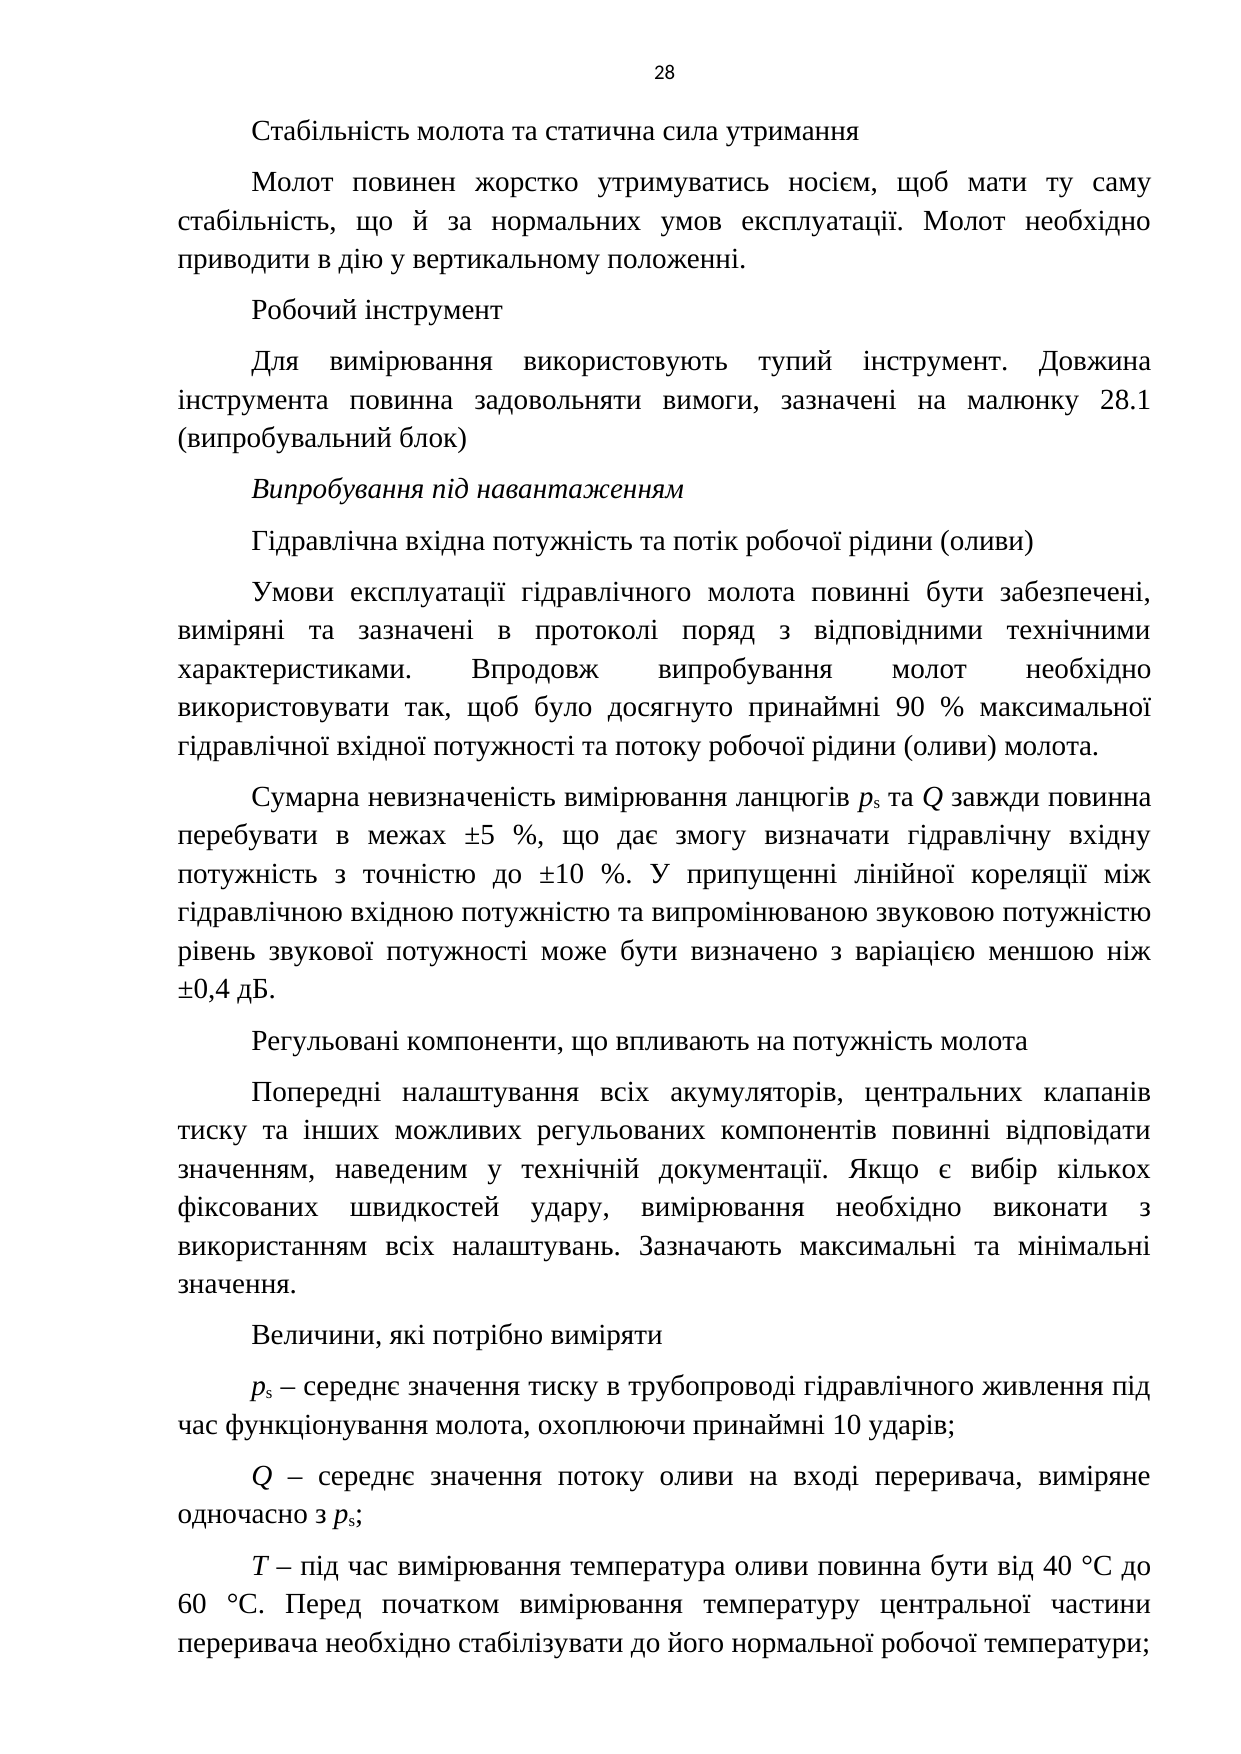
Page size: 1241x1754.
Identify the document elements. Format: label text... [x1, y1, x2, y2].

text Гідравлічна вхідна потужність та потік робочої рідини (оливи) [177, 523, 1152, 556]
text Умови експлуатації гідравлічного молота повинні бути забезпечені, виміряні та зазначені в протоколі поряд з відповідними технічними характеристиками. Впродовж випробування молот необхідно використовувати так, щоб було досягнуто принаймні 90 % максимальної гідравлічної вхідної потужності та потоку робочої рідини (оливи) молота. [177, 574, 1152, 761]
text рs – середнє значення тиску в трубопроводі гідравлічного живлення під час функціонування молота, охоплюючи принаймні 10 ударів; [177, 1368, 1152, 1441]
text Регульовані компоненти, що впливають на потужність молота [177, 1023, 1152, 1056]
text T – під час вимірювання температура оливи повинна бути від 40 °C до 60 °C. Перед початком вимірювання температуру центральної частини переривача необхідно стабілізувати до його нормальної робочої температури; [177, 1548, 1152, 1658]
text Випробування під навантаженням [177, 472, 1152, 505]
text Стабільність молота та статична сила утримання [177, 113, 1152, 147]
text Сумарна невизначеність вимірювання ланцюгів ps та Q завжди повинна перебувати в межах ±5 %, що дає змогу визначати гідравлічну вхідну потужність з точністю до ±10 %. У припущенні лінійної кореляції між гідравлічною вхідною потужністю та випромінюваною звуковою потужністю рівень звукової потужності може бути визначено з варіацією меншою ніж ±0,4 дБ. [177, 779, 1152, 1005]
text Для вимірювання використовують тупий інструмент. Довжина інструмента повинна задовольняти вимоги, зазначені на малюнку 28.1 (випробувальний блок) [177, 343, 1152, 454]
text Робочий інструмент [177, 292, 1152, 326]
text Молот повинен жорстко утримуватись носієм, щоб мати ту саму стабільність, що й за нормальних умов експлуатації. Молот необхідно приводити в дію у вертикальному положенні. [177, 164, 1152, 275]
text Попередні налаштування всіх акумуляторів, центральних клапанів тиску та інших можливих регульованих компонентів повинні відповідати значенням, наведеним у технічній документації. Якщо є вибір кількох фіксованих швидкостей удару, вимірювання необхідно виконати з використанням всіх налаштувань. Зазначають максимальні та мінімальні значення. [177, 1074, 1152, 1300]
text Q – середнє значення потоку оливи на вході переривача, виміряне одночасно з рs; [177, 1458, 1152, 1530]
text Величини, які потрібно виміряти [177, 1317, 1152, 1351]
